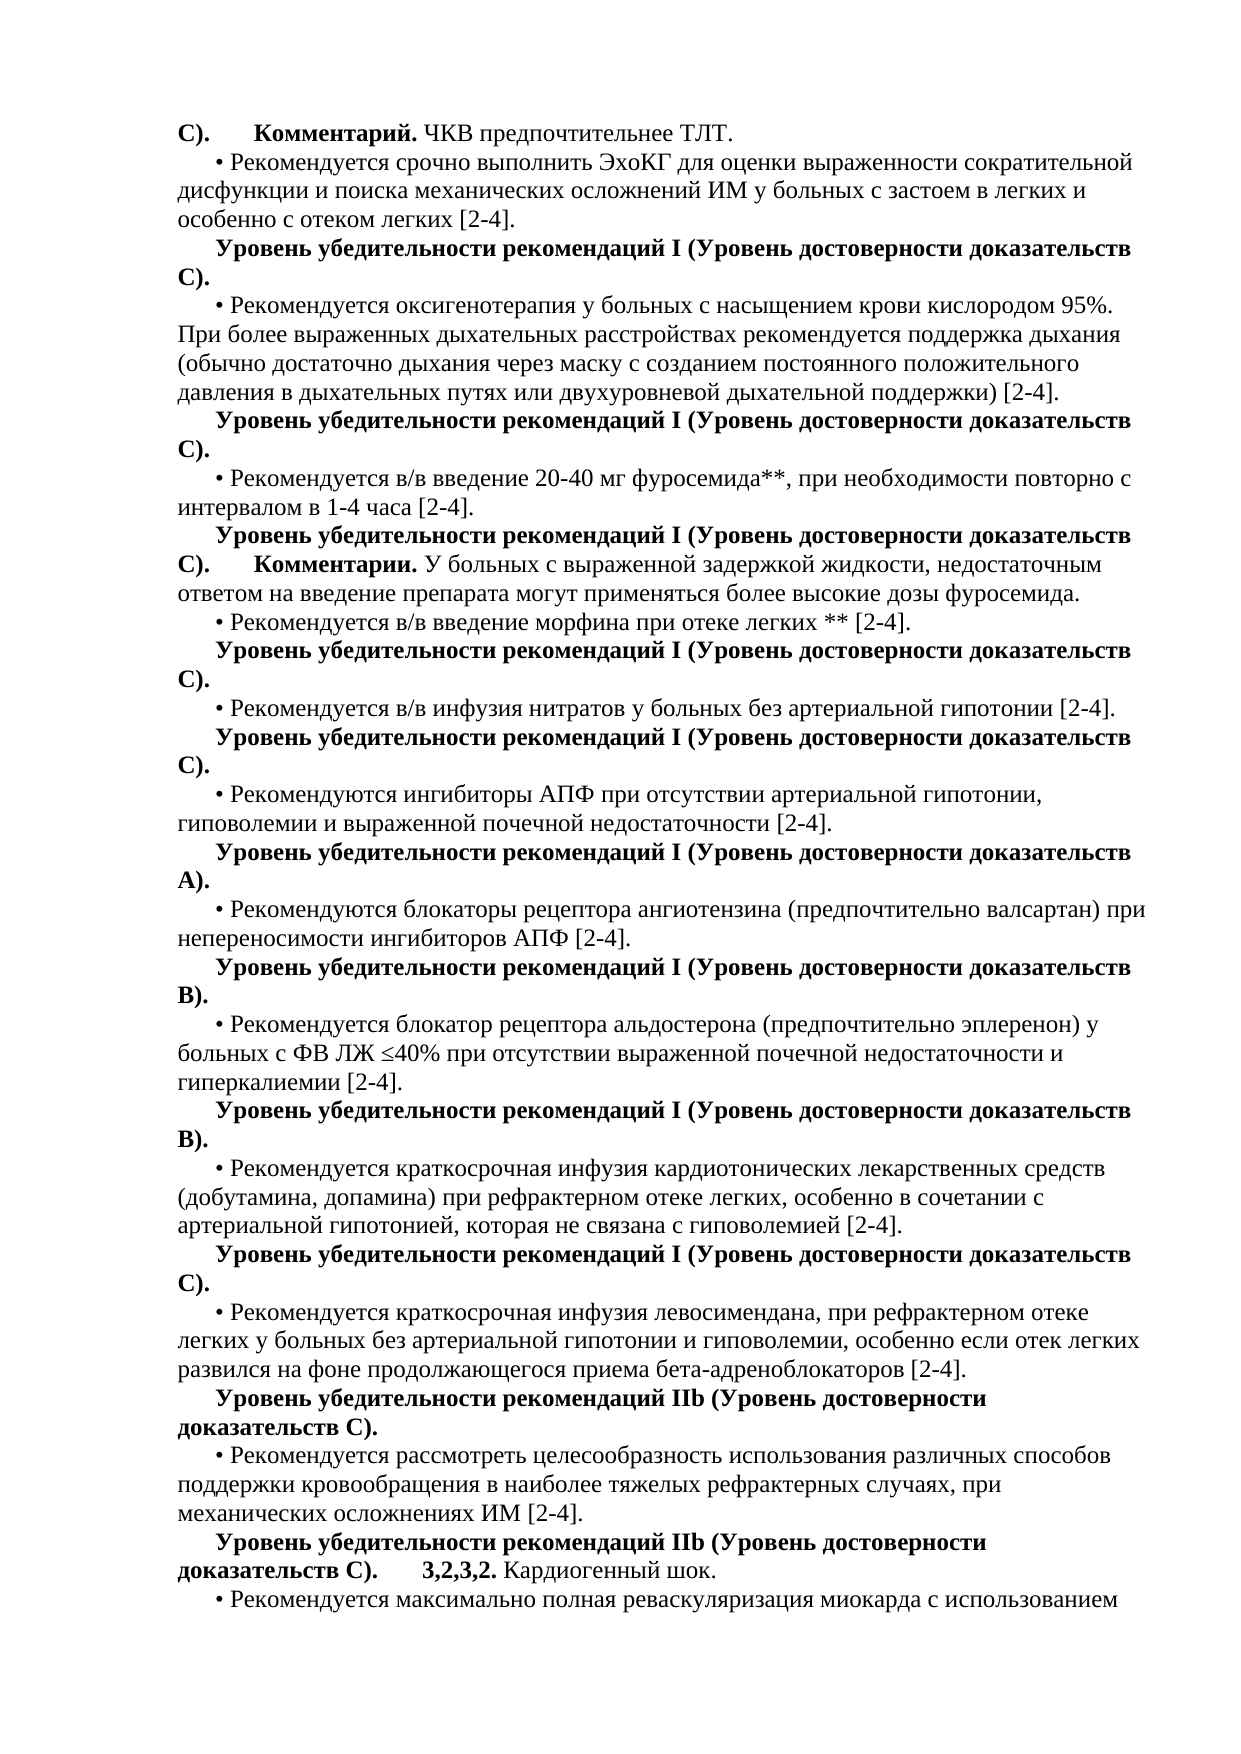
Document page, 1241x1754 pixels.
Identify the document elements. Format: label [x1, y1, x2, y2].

text [177, 118, 1152, 1613]
